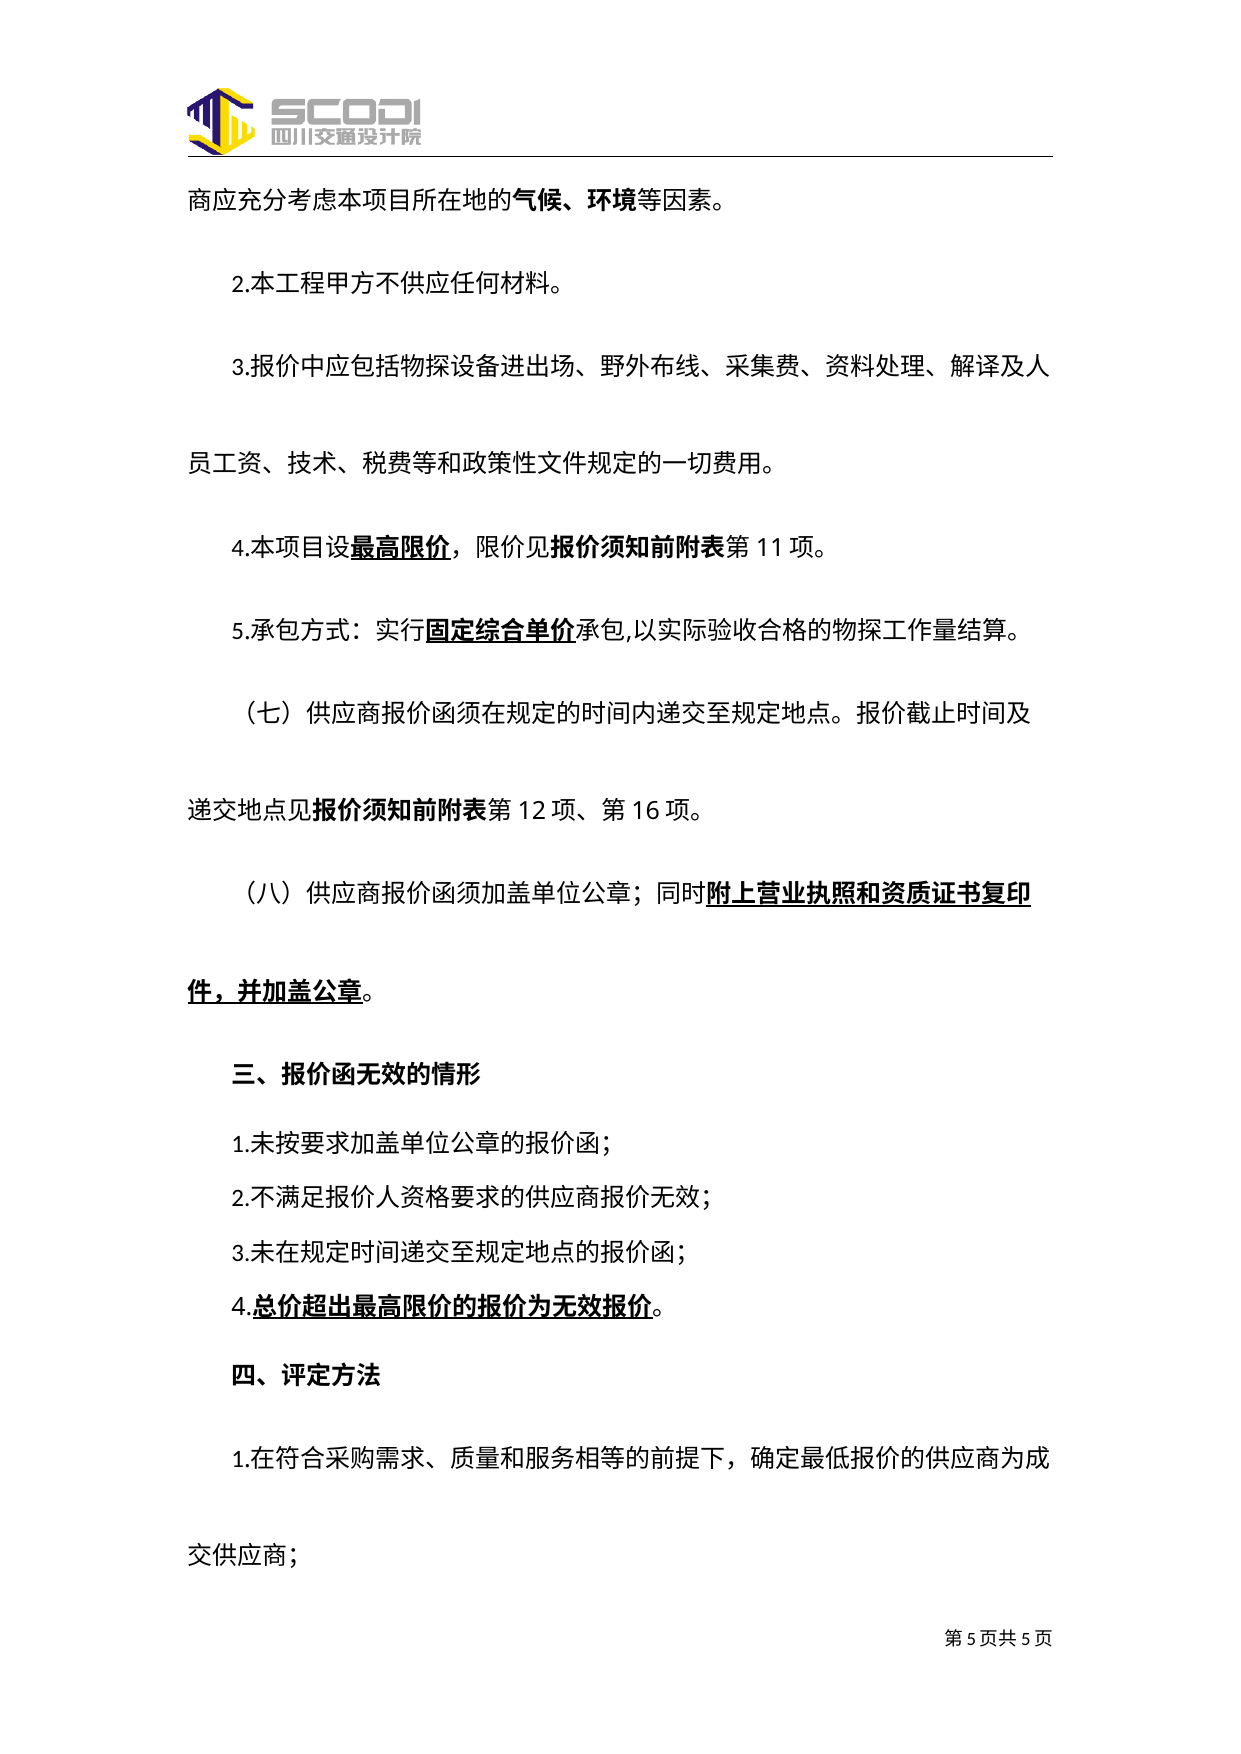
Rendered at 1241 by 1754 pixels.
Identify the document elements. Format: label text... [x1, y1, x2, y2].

text 4.总价超出最高限价的报价为无效报价。 [187, 1286, 1053, 1323]
text 三、报价函无效的情形 [187, 1040, 1053, 1105]
text 2.本工程甲方不供应任何材料。 [187, 249, 1053, 314]
text 1.未按要求加盖单位公章的报价函； [187, 1123, 1053, 1159]
text 5.承包方式：实行固定综合单价承包,以实际验收合格的物探工作量结算。 [187, 596, 1053, 661]
text 3.报价中应包括物探设备进出场、野外布线、采集费、资料处理、解译及人员工资、技术、税费等和政策性文件规定的一切费用。 [187, 332, 1053, 494]
text 1.被询价的供应商应根据本文件的规定、市场价格水平及其走势、供应商自身的管理水平和实力、施工组织设计等报出自己的价格。此外，被询价的供应商应充分考虑本项目所在地的气候、环境等因素。 [187, 166, 1053, 231]
picture [187, 88, 421, 155]
text 2.不满足报价人资格要求的供应商报价无效； [187, 1178, 1053, 1214]
text 四、评定方法 [187, 1341, 1053, 1406]
text 1.在符合采购需求、质量和服务相等的前提下，确定最低报价的供应商为成交供应商； [187, 1424, 1053, 1586]
text （七）供应商报价函须在规定的时间内递交至规定地点。报价截止时间及递交地点见报价须知前附表第12项、第16项。 [187, 679, 1053, 841]
text 3.未在规定时间递交至规定地点的报价函； [187, 1232, 1053, 1268]
text 4.本项目设最高限价，限价见报价须知前附表第11项。 [187, 513, 1053, 578]
text （八）供应商报价函须加盖单位公章；同时附上营业执照和资质证书复印件，并加盖公章。 [187, 859, 1053, 1022]
